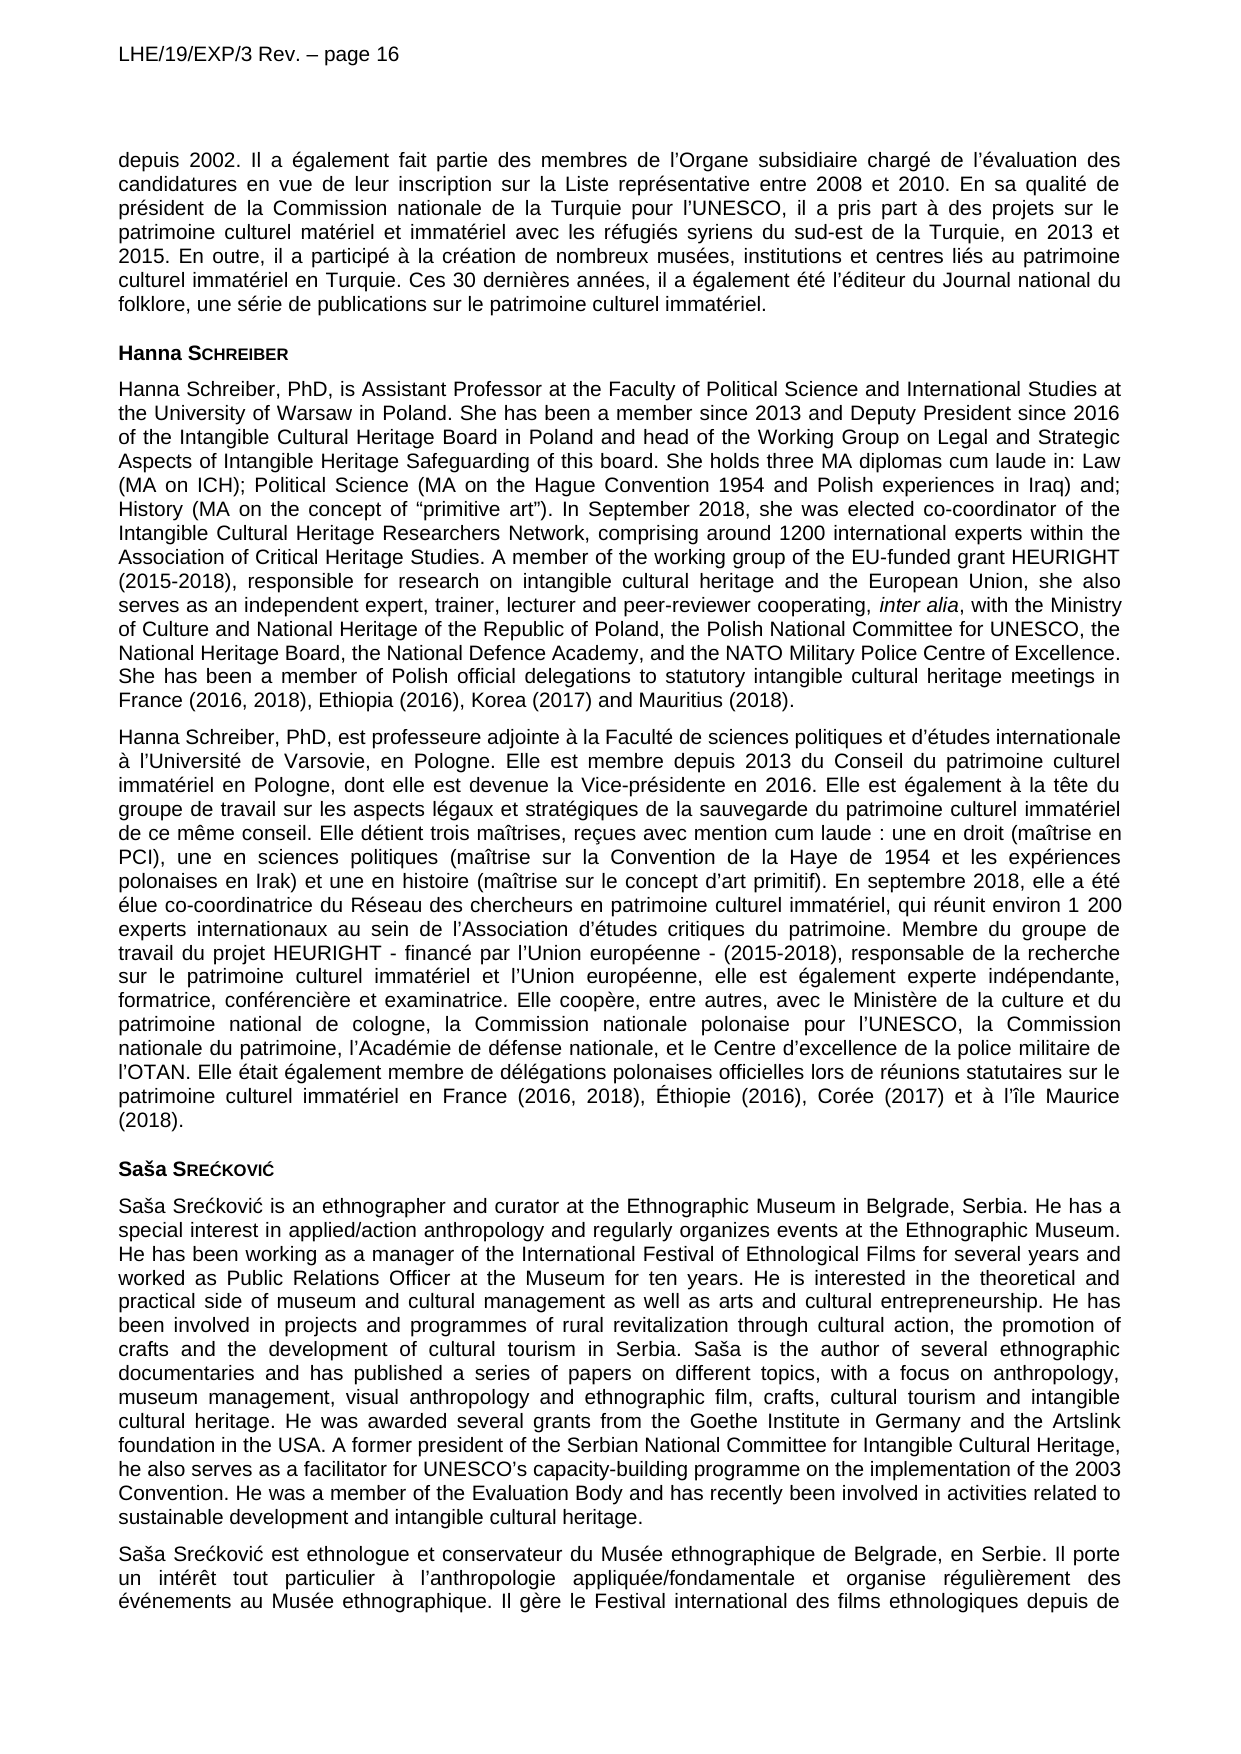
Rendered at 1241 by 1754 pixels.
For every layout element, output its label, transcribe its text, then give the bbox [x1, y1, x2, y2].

text Hanna Schreiber, PhD, est professeure adjointe à la Faculté de sciences politiques et d’études internationale à l’Université de Varsovie, en Pologne. Elle est membre depuis 2013 du Conseil du patrimoine culturel immatériel en Pologne, dont elle est devenue la Vice-présidente en 2016. Elle est également à la tête du groupe de travail sur les aspects légaux et stratégiques de la sauvegarde du patrimoine culturel immatériel de ce même conseil. Elle détient trois maîtrises, reçues avec mention cum laude : une en droit (maîtrise en PCI), une en sciences politiques (maîtrise sur la Convention de la Haye de 1954 et les expériences polonaises en Irak) et une en histoire (maîtrise sur le concept d’art primitif). En septembre 2018, elle a été élue co-coordinatrice du Réseau des chercheurs en patrimoine culturel immatériel, qui réunit environ 1 200 experts internationaux au sein de l’Association d’études critiques du patrimoine. Membre du groupe de travail du projet HEURIGHT - financé par l’Union européenne - (2015-2018), responsable de la recherche sur le patrimoine culturel immatériel et l’Union européenne, elle est également experte indépendante, formatrice, conférencière et examinatrice. Elle coopère, entre autres, avec le Ministère de la culture et du patrimoine national de cologne, la Commission nationale polonaise pour l’UNESCO, la Commission nationale du patrimoine, l’Académie de défense nationale, et le Centre d’excellence de la police militaire de l’OTAN. Elle était également membre de délégations polonaises officielles lors de réunions statutaires sur le patrimoine culturel immatériel en France (2016, 2018), Éthiopie (2016), Corée (2017) et à l’île Maurice (2018). [118, 725, 1122, 1132]
text Saša Srećković [118, 1157, 1122, 1181]
text Hanna Schreiber, PhD, is Assistant Professor at the Faculty of Political Science and International Studies at the University of Warsaw in Poland. She has been a member since 2013 and Deputy President since 2016 of the Intangible Cultural Heritage Board in Poland and head of the Working Group on Legal and Strategic Aspects of Intangible Heritage Safeguarding of this board. She holds three MA diplomas cum laude in: Law (MA on ICH); Political Science (MA on the Hague Convention 1954 and Polish experiences in Iraq) and; History (MA on the concept of “primitive art”). In September 2018, she was elected co-coordinator of the Intangible Cultural Heritage Researchers Network, comprising around 1200 international experts within the Association of Critical Heritage Studies. A member of the working group of the EU-funded grant HEURIGHT (2015-2018), responsible for research on intangible cultural heritage and the European Union, she also serves as an independent expert, trainer, lecturer and peer-reviewer cooperating, inter alia, with the Ministry of Culture and National Heritage of the Republic of Poland, the Polish National Committee for UNESCO, the National Heritage Board, the National Defence Academy, and the NATO Military Police Centre of Excellence. She has been a member of Polish official delegations to statutory intangible cultural heritage meetings in France (2016, 2018), Ethiopia (2016), Korea (2017) and Mauritius (2018). [118, 377, 1122, 712]
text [118, 148, 1122, 315]
text Saša Srećković is an ethnographer and curator at the Ethnographic Museum in Belgrade, Serbia. He has a special interest in applied/action anthropology and regularly organizes events at the Ethnographic Museum. He has been working as a manager of the International Festival of Ethnological Films for several years and worked as Public Relations Officer at the Museum for ten years. He is interested in the theoretical and practical side of museum and cultural management as well as arts and cultural entrepreneurship. He has been involved in projects and programmes of rural revitalization through cultural action, the promotion of crafts and the development of cultural tourism in Serbia. Saša is the author of several ethnographic documentaries and has published a series of papers on different topics, with a focus on anthropology, museum management, visual anthropology and ethnographic film, crafts, cultural tourism and intangible cultural heritage. He was awarded several grants from the Goethe Institute in Germany and the Artslink foundation in the USA. A former president of the Serbian National Committee for Intangible Cultural Heritage, he also serves as a facilitator for UNESCO’s capacity-building programme on the implementation of the 2003 Convention. He was a member of the Evaluation Body and has recently been involved in activities related to sustainable development and intangible cultural heritage. [118, 1193, 1122, 1529]
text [118, 1541, 1122, 1613]
text Hanna Schreiber [118, 340, 1122, 364]
